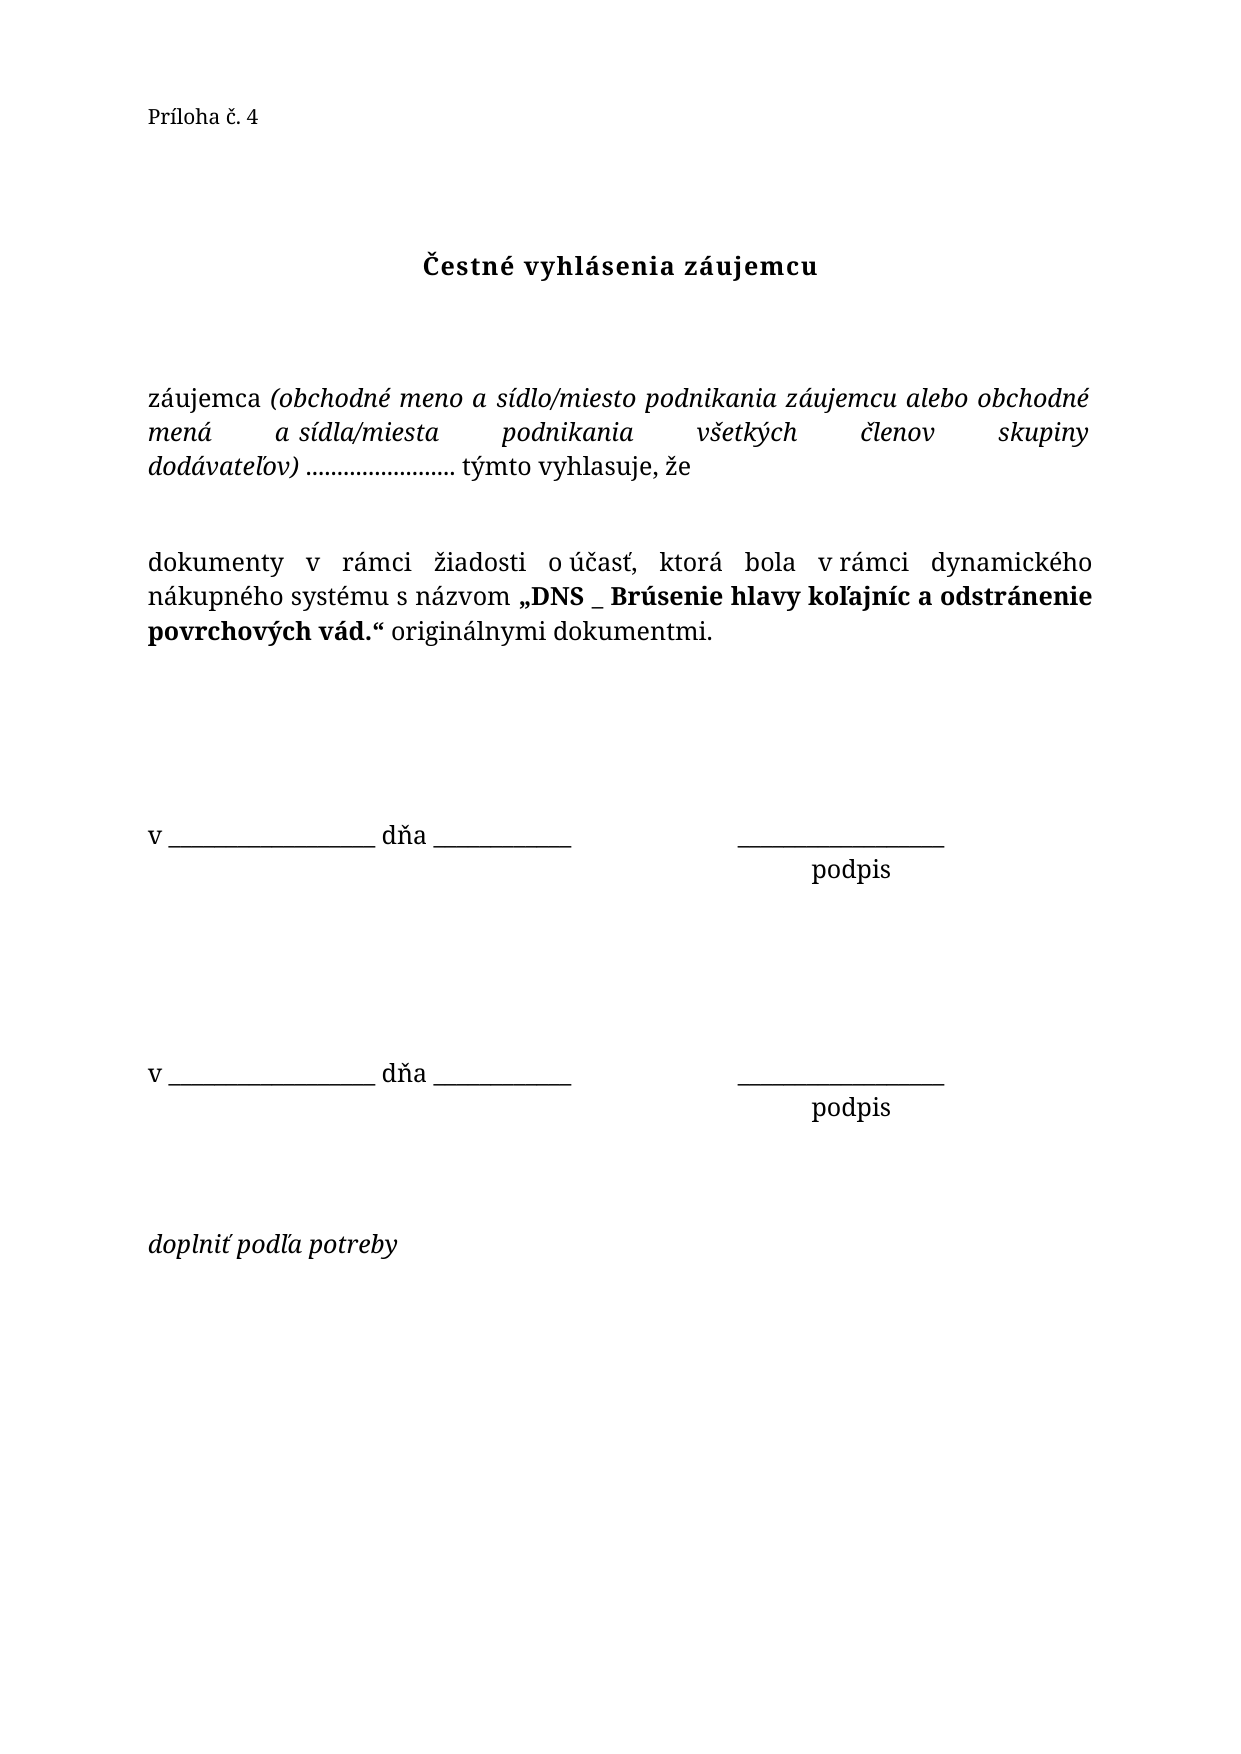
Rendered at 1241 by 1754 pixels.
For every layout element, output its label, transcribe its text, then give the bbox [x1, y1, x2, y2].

text v __________________ dňa ____________ __________________ [148, 817, 1093, 852]
text v __________________ dňa ____________ __________________ [148, 1056, 1093, 1090]
text záujemca (obchodné meno a sídlo/miesto podnikania záujemcu alebo obchodné mená a sídla/miesta podnikania všetkých členov skupiny dodávateľov) ........................ týmto vyhlasuje, že [148, 380, 1093, 483]
subtitle Čestné vyhlásenia záujemcu [148, 249, 1093, 283]
text dokumenty v rámci žiadosti o účasť, ktorá bola v rámci dynamického nákupného systému s názvom „DNS _ Brúsenie hlavy koľajníc a odstránenie povrchových vád.“ originálnymi dokumentmi. [148, 545, 1093, 647]
text podpis [148, 1090, 1093, 1124]
text doplniť podľa potreby [148, 1226, 1093, 1260]
text podpis [148, 852, 1093, 886]
